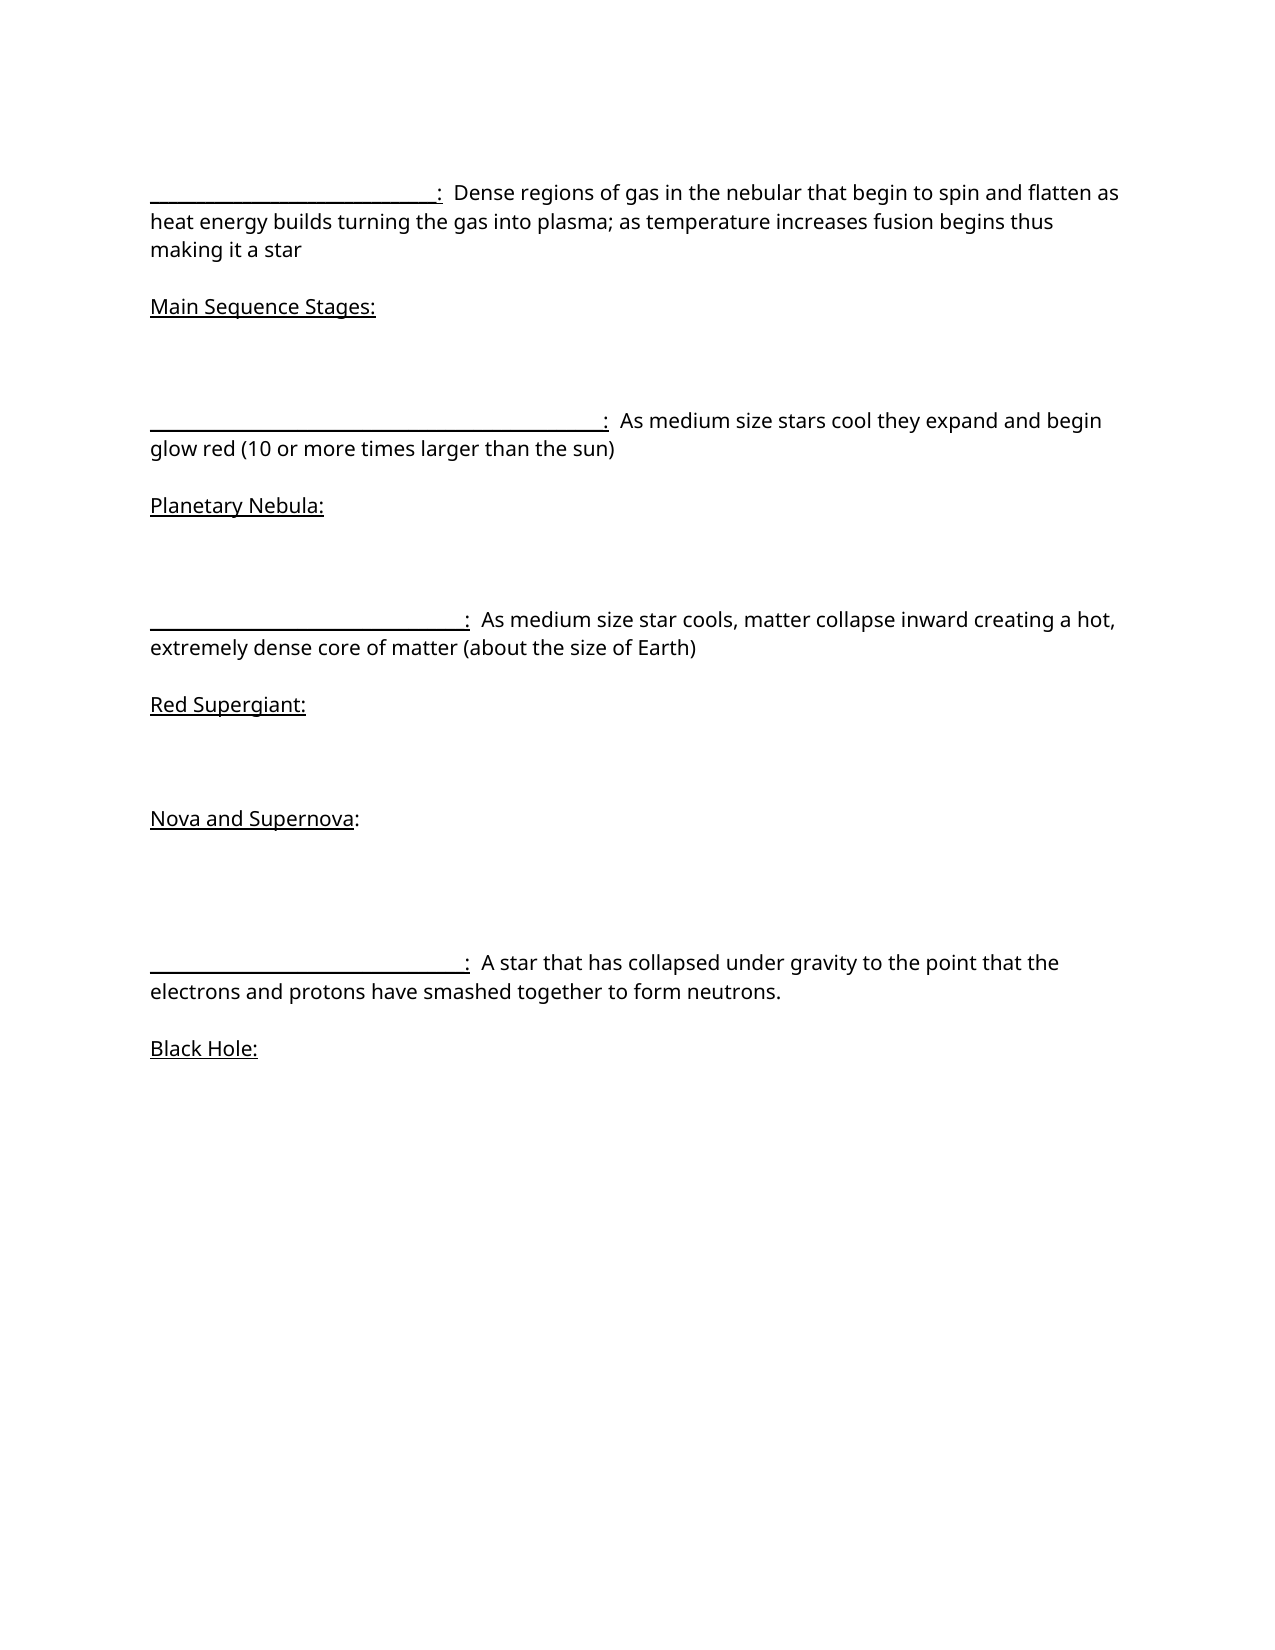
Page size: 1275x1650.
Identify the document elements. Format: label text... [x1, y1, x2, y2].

text _________________________________________________: As medium size stars cool they expand and begin glow red (10 or more times larger than the sun) [150, 406, 1125, 463]
text Main Sequence Stages: [150, 292, 1125, 321]
text __________________________________: A star that has collapsed under gravity to the point that the electrons and protons have smashed together to form neutrons. [150, 948, 1125, 1005]
text __________________________________: As medium size star cools, matter collapse inward creating a hot, extremely dense core of matter (about the size of Earth) [150, 605, 1125, 662]
text Planetary Nebula: [150, 491, 1125, 520]
text _______________________________: Dense regions of gas in the nebular that begin to spin and flatten as heat energy builds turning the gas into plasma; as temperature increases fusion begins thus making it a star [150, 178, 1125, 264]
text Red Supergiant: [150, 690, 1125, 719]
text Nova and Supernova: [150, 804, 1125, 832]
text Black Hole: [150, 1034, 1125, 1062]
